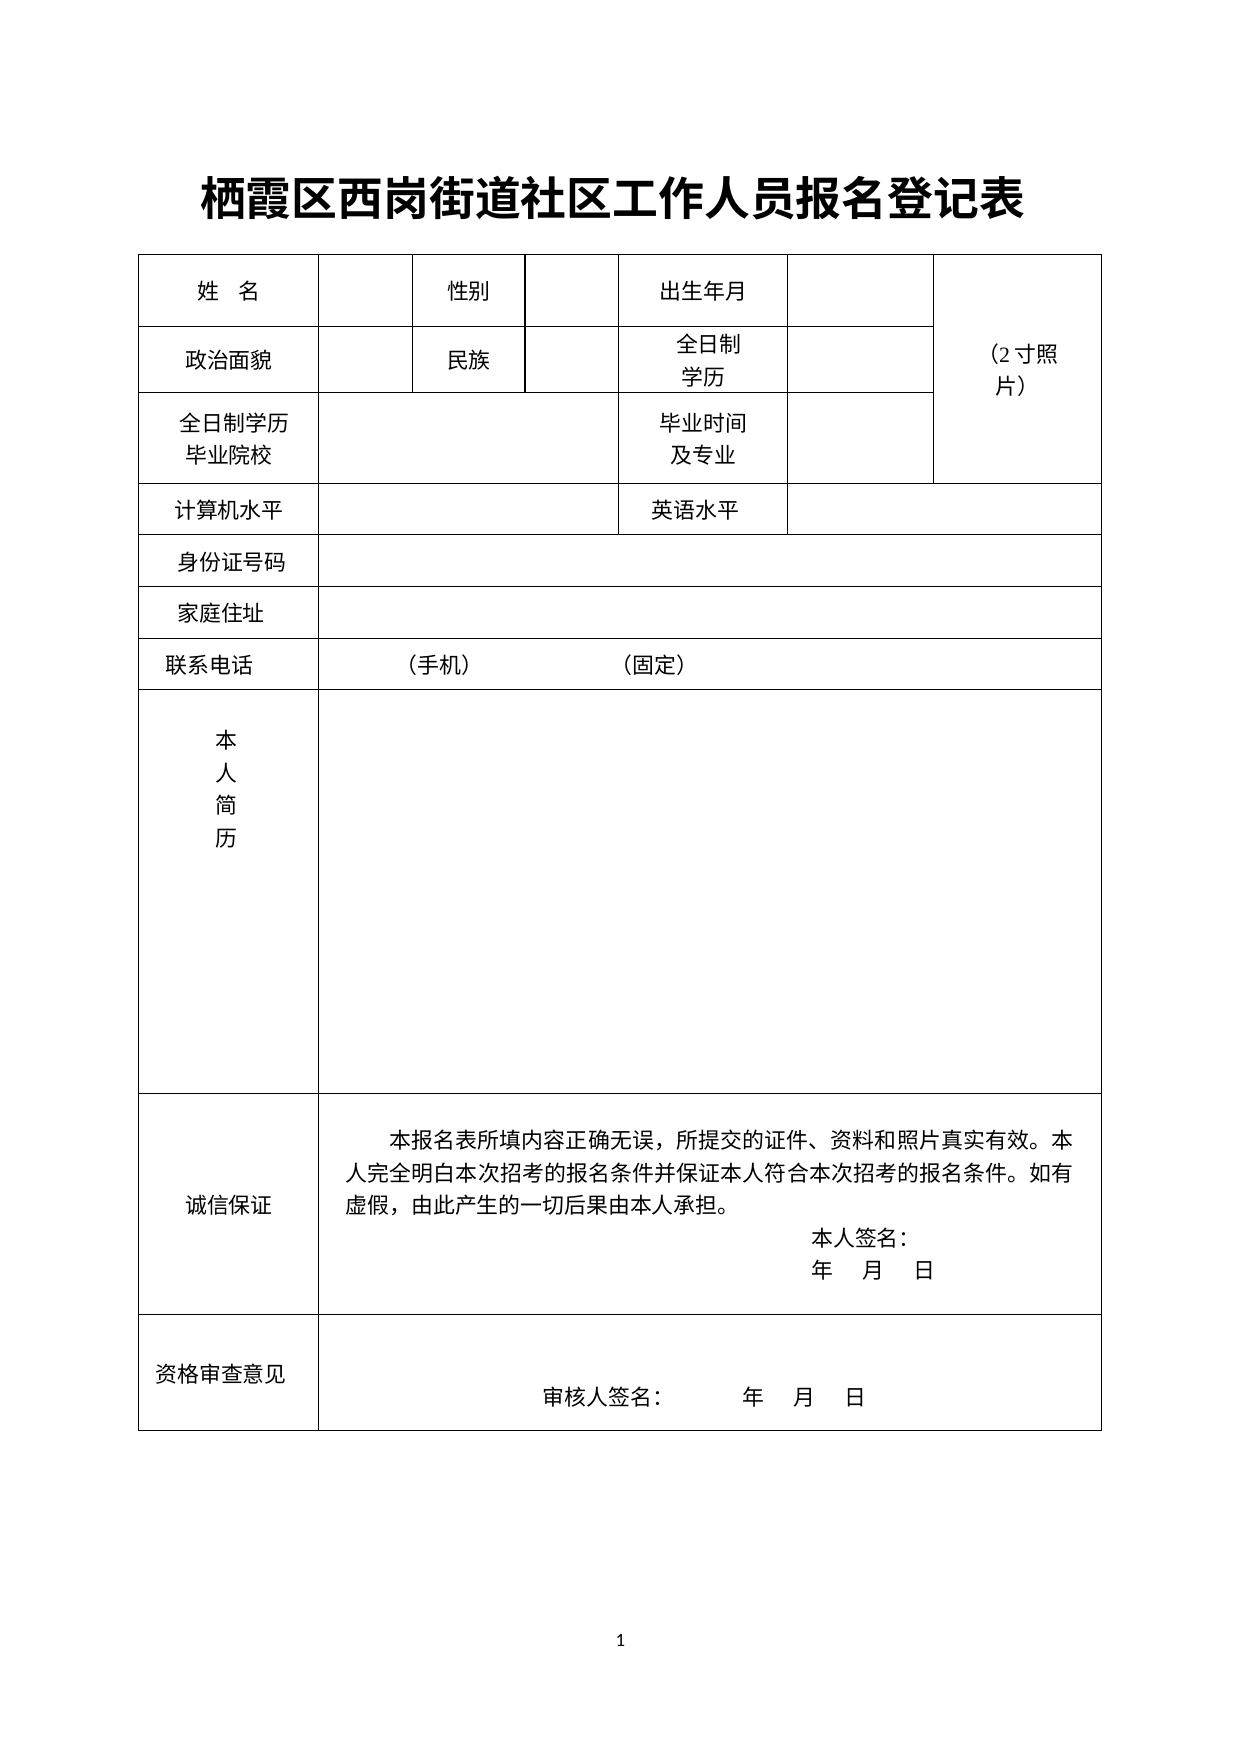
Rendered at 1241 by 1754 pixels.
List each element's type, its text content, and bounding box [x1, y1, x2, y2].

text 栖霞区西岗街道社区工作人员报名登记表 [187, 162, 1037, 228]
table_cell 联系电话 [139, 639, 318, 689]
table_header 性别 [413, 255, 524, 326]
table_cell 本 人 简 历 [139, 690, 318, 1093]
table_cell [319, 690, 1101, 1093]
table_header [788, 255, 933, 326]
table_cell 毕业时间 及专业 [619, 393, 787, 483]
table_cell 家庭住址 [139, 587, 318, 637]
table_cell 全日制 学历 [619, 327, 787, 392]
table_cell 英语水平 [619, 484, 787, 534]
table_cell 资格审查意见 [139, 1315, 318, 1430]
table_cell 计算机水平 [139, 484, 318, 534]
table_cell [788, 484, 1101, 534]
table_header （2寸照片） [934, 255, 1101, 483]
table_header [526, 255, 618, 326]
table_cell 本报名表所填内容正确无误，所提交的证件、资料和照片真实有效。本人完全明白本次招考的报名条件并保证本人符合本次招考的报名条件。如有虚假，由此产生的一切后果由本人承担。 本人签名： 年 月 日 [319, 1094, 1101, 1314]
table_cell 全日制学历毕业院校 [139, 393, 318, 483]
table_cell [319, 393, 618, 483]
table_header 出生年月 [619, 255, 787, 326]
table_cell [319, 535, 1101, 586]
table_cell [526, 327, 618, 392]
table_cell [788, 327, 933, 392]
table_cell 身份证号码 [139, 535, 318, 586]
table_header 姓 名 [139, 255, 318, 326]
table_cell （手机） （固定） [319, 639, 1101, 689]
table_cell [319, 587, 1101, 637]
table_cell [788, 393, 933, 483]
table_header [319, 255, 412, 326]
table_cell 审核人签名： 年 月 日 [319, 1315, 1101, 1430]
table_cell [319, 484, 618, 534]
table_cell 诚信保证 [139, 1094, 318, 1314]
table_cell [319, 327, 412, 392]
table_cell 民族 [413, 327, 524, 392]
table_cell 政治面貌 [139, 327, 318, 392]
